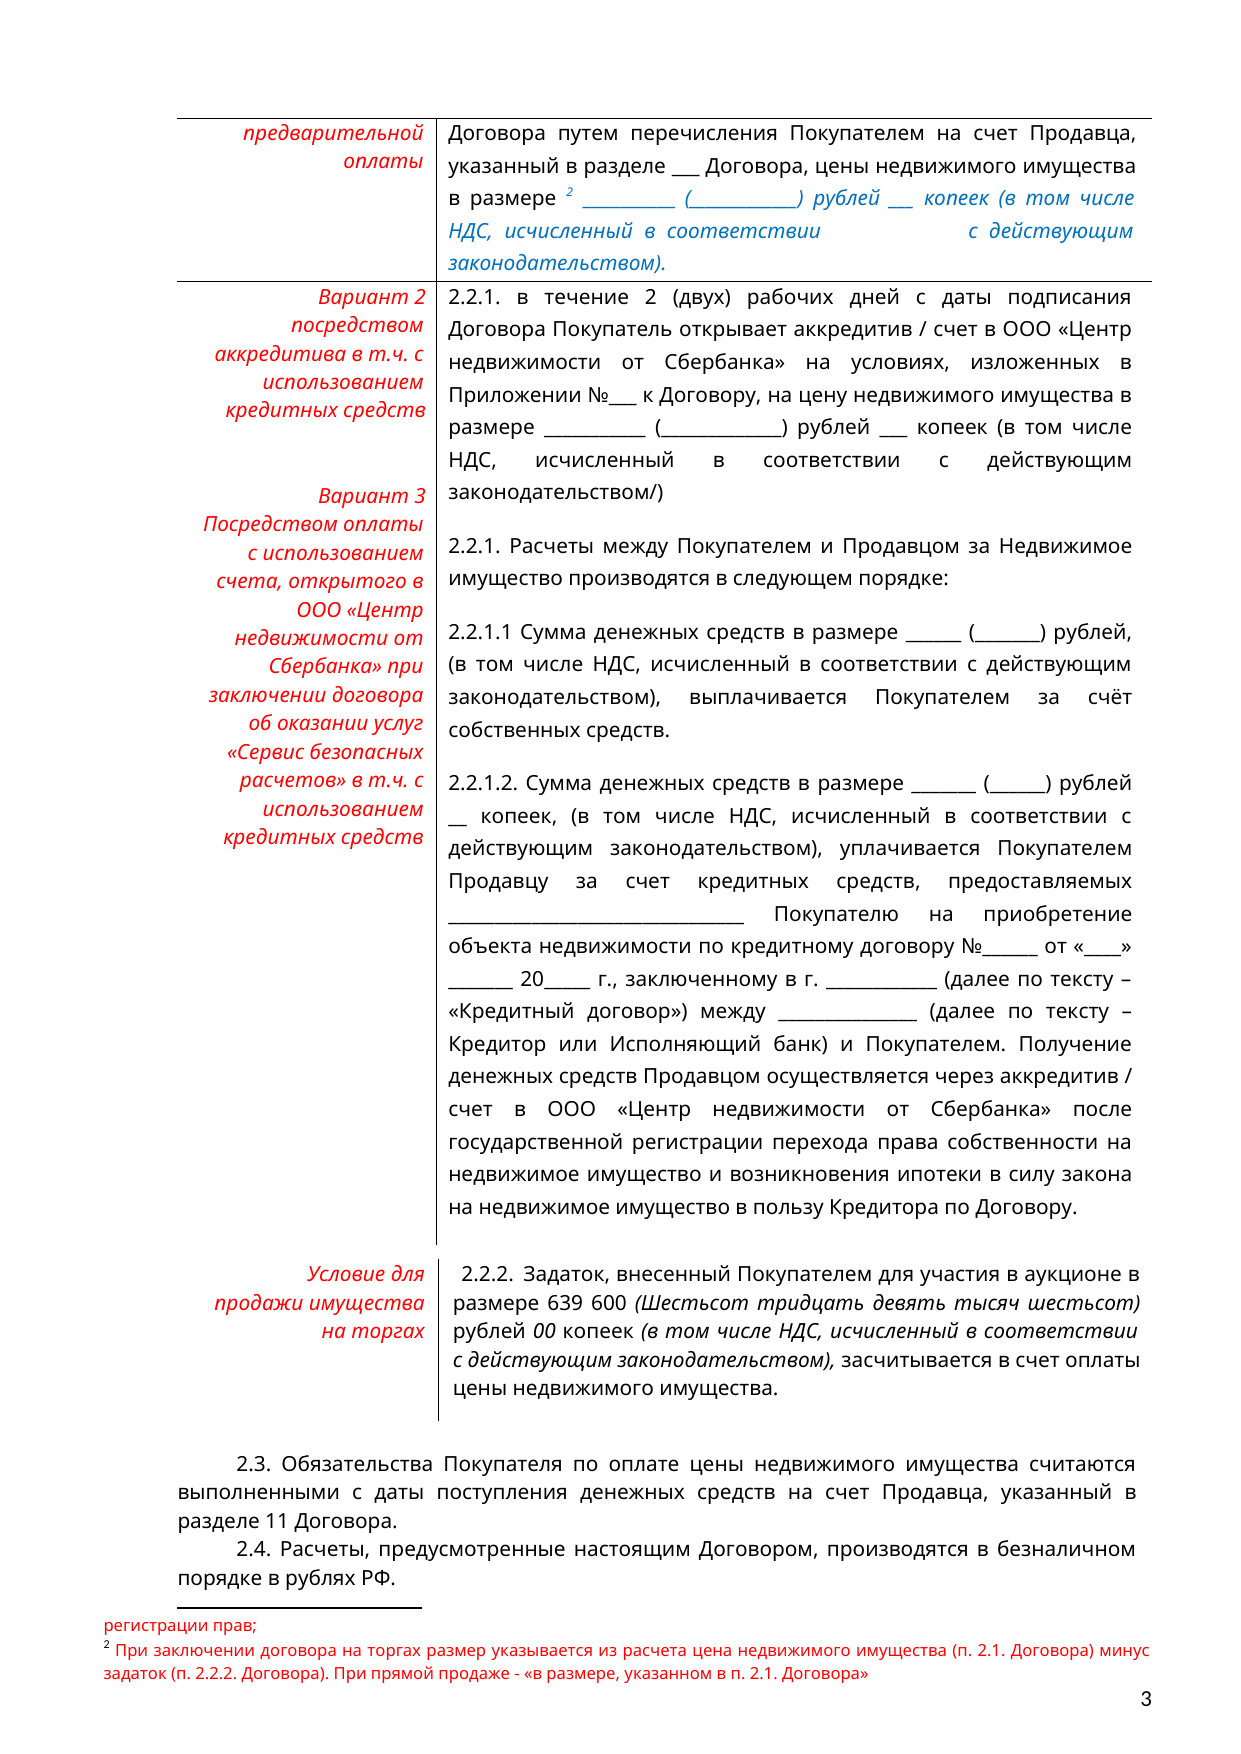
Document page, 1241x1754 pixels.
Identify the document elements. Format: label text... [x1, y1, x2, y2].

table_header Задаток, внесенный Покупателем для участия в аукционе в размере 639 600 (Шестьсот тридцать девять тысяч шестьсот) рублей 00 копеек (в том числе НДС, исчисленный в соответствии с действующим законодательством), засчитывается в счет оплаты цены недвижимого имущества. [439, 1259, 1152, 1421]
text 2.3. Обязательства Покупателя по оплате цены недвижимого имущества считаются выполненными с даты поступления денежных средств на счет Продавца, указанный в разделе 11 Договора. [177, 1449, 1137, 1534]
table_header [437, 119, 1152, 281]
table_cell 2.2.1. в течение 2 (двух) рабочих дней с даты подписания Договора Покупатель открывает аккредитив / счет в ООО «Центр недвижимости от Сбербанка» на условиях, изложенных в Приложении №___ к Договору, на цену недвижимого имущества в размере ___________ (_____________) рублей ___ копеек (в том числе НДС, исчисленный в соответствии с действующим законодательством/) 2.2.1. Расчеты между Покупателем и Продавцом за Недвижимое имущество производятся в следующем порядке: 2.2.1.1 Сумма денежных средств в размере ______ (_______) рублей, (в том числе НДС, исчисленный в соответствии с действующим законодательством), выплачивается Покупателем за счёт собственных средств. 2.2.1.2. Сумма денежных средств в размере _______ (______) рублей __ копеек, (в том числе НДС, исчисленный в соответствии с действующим законодательством), уплачивается Покупателем Продавцу за счет кредитных средств, предоставляемых ________________________________ Покупателю на приобретение объекта недвижимости по кредитному договору №______ от «____» _______ 20_____ г., заключенному в г. ____________ (далее по тексту – «Кредитный договор») между _______________ (далее по тексту – Кредитор или Исполняющий банк) и Покупателем. Получение денежных средств Продавцом осуществляется через аккредитив / счет в ООО «Центр недвижимости от Сбербанка» после государственной регистрации перехода права собственности на недвижимое имущество и возникновения ипотеки в силу закона на недвижимое имущество в пользу Кредитора по Договору. [437, 282, 1144, 1245]
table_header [177, 119, 436, 281]
table_header Условие для продажи имущества на торгах [177, 1259, 438, 1421]
text 2.4. Расчеты, предусмотренные настоящим Договором, производятся в безналичном порядке в рублях РФ. [177, 1534, 1137, 1591]
table_cell Вариант 2 посредством аккредитива в т.ч. с использованием кредитных средств Вариант 3 Посредством оплаты с использованием счета, открытого в ООО «Центр недвижимости от Сбербанка» при заключении договора об оказании услуг «Сервис безопасных расчетов» в т.ч. с использованием кредитных средств [177, 282, 436, 1245]
